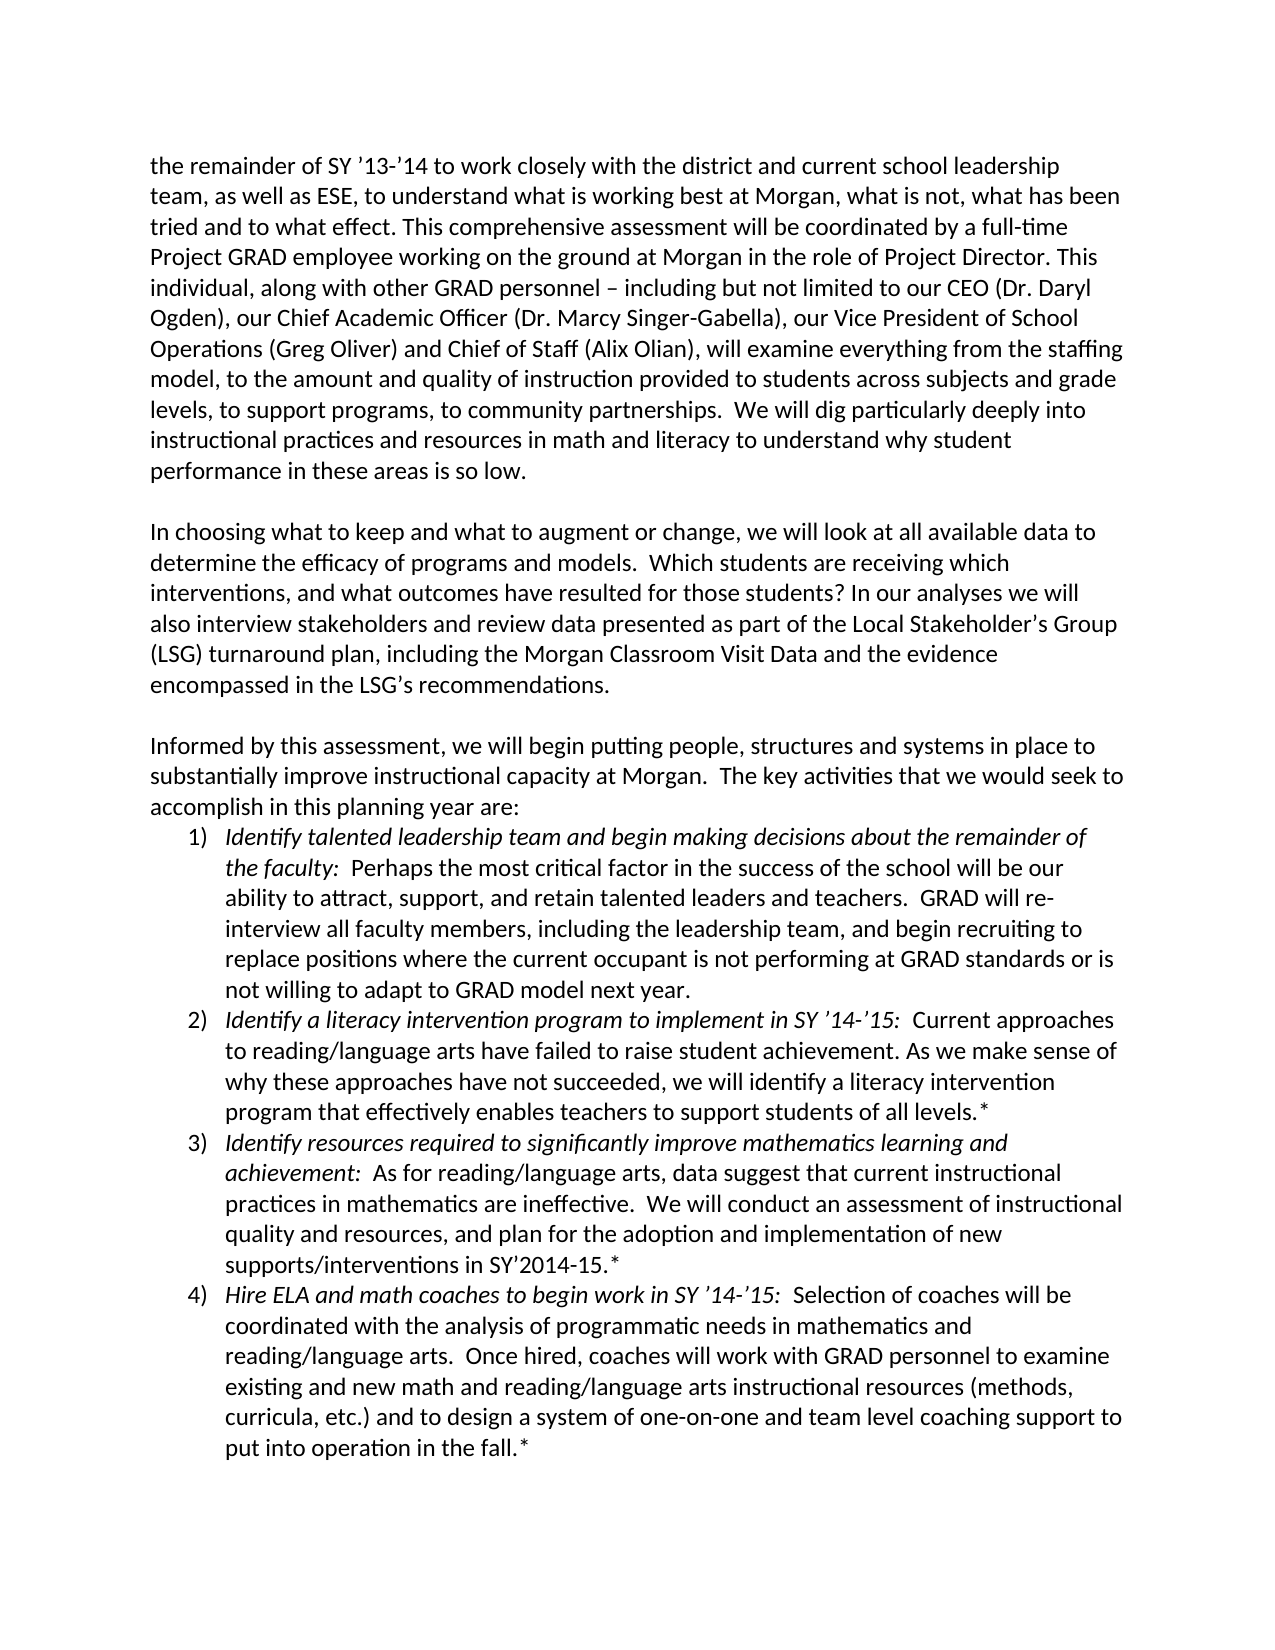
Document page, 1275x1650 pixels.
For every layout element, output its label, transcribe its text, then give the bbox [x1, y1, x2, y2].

list Identify a literacy intervention program to implement in SY ’14-’15: Current approaches to reading/language arts have failed to raise student achievement. As we make sense of why these approaches have not succeeded, we will identify a literacy intervention program that effectively enables teachers to support students of all levels.* [187, 1004, 1125, 1127]
list Hire ELA and math coaches to begin work in SY ’14-’15: Selection of coaches will be coordinated with the analysis of programmatic needs in mathematics and reading/language arts. Once hired, coaches will work with GRAD personnel to examine existing and new math and reading/language arts instructional resources (methods, curricula, etc.) and to design a system of one-on-one and team level coaching support to put into operation in the fall.* [187, 1279, 1125, 1462]
list Identify talented leadership team and begin making decisions about the remainder of the faculty: Perhaps the most critical factor in the success of the school will be our ability to attract, support, and retain talented leaders and teachers. GRAD will re-interview all faculty members, including the leadership team, and begin recruiting to replace positions where the current occupant is not performing at GRAD standards or is not willing to adapt to GRAD model next year. [187, 821, 1125, 1004]
text In choosing what to keep and what to augment or change, we will look at all available data to determine the efficacy of programs and models. Which students are receiving which interventions, and what outcomes have resulted for those students? In our analyses we will also interview stakeholders and review data presented as part of the Local Stakeholder’s Group (LSG) turnaround plan, including the Morgan Classroom Visit Data and the evidence encompassed in the LSG’s recommendations. [150, 516, 1125, 699]
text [150, 150, 1125, 486]
list Identify resources required to significantly improve mathematics learning and achievement: As for reading/language arts, data suggest that current instructional practices in mathematics are ineffective. We will conduct an assessment of instructional quality and resources, and plan for the adoption and implementation of new supports/interventions in SY’2014-15.* [187, 1127, 1125, 1279]
text Informed by this assessment, we will begin putting people, structures and systems in place to substantially improve instructional capacity at Morgan. The key activities that we would seek to accomplish in this planning year are: [150, 730, 1125, 821]
